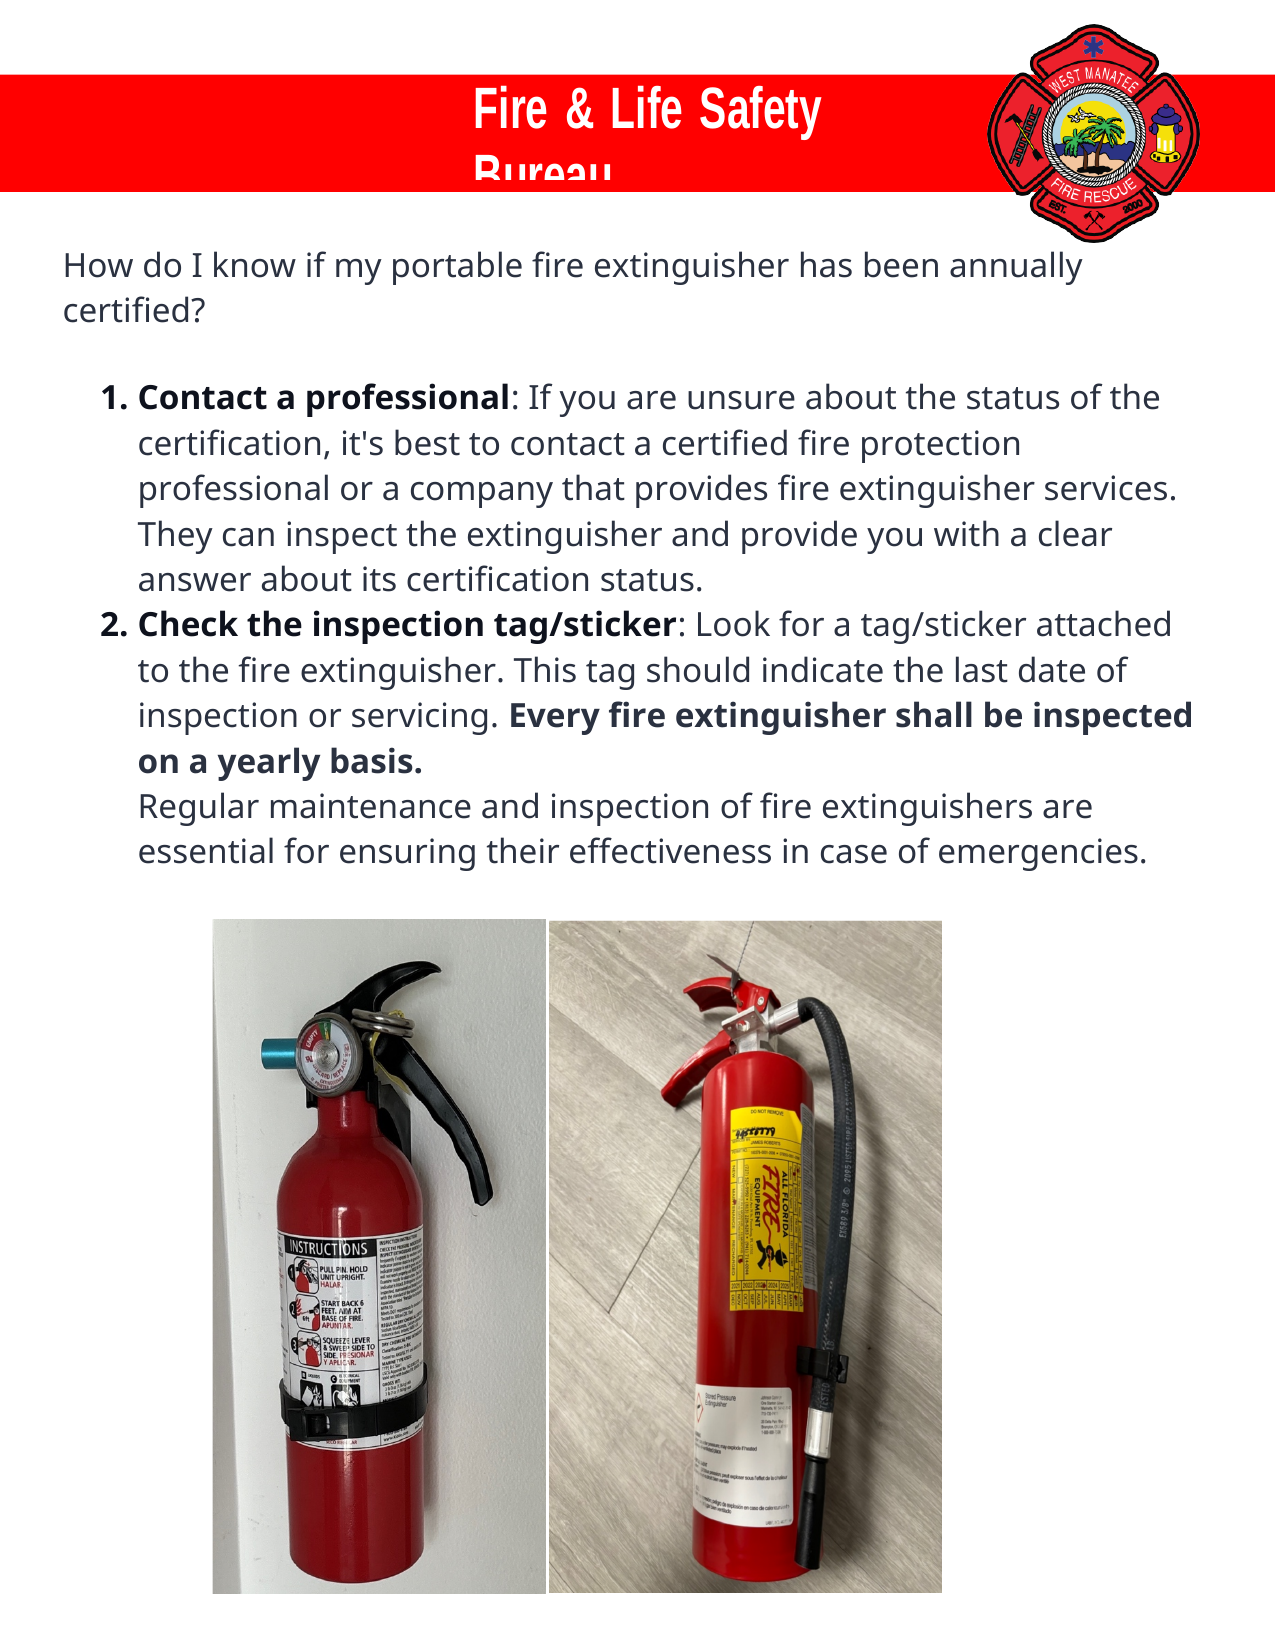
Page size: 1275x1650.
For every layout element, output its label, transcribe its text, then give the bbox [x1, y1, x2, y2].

picture [987, 24, 1200, 243]
text Regular maintenance and inspection of fire extinguishers are essential for ensuring their effectiveness in case of emergencies. [137, 783, 1212, 874]
text How do I know if my portable fire extinguisher has been annually certified? [62, 242, 1212, 332]
picture [549, 922, 942, 1593]
list Contact a professional: If you are unsure about the status of the certification, it's best to contact a certified fire protection professional or a company that provides fire extinguisher services. They can inspect the extinguisher and provide you with a clear answer about its certification status. [100, 374, 1212, 601]
list Check the inspection tag/sticker: Look for a tag/sticker attached to the fire extinguisher. This tag should indicate the last date of inspection or servicing. Every fire extinguisher shall be inspected on a yearly basis. [100, 601, 1212, 783]
picture [212, 919, 546, 1594]
